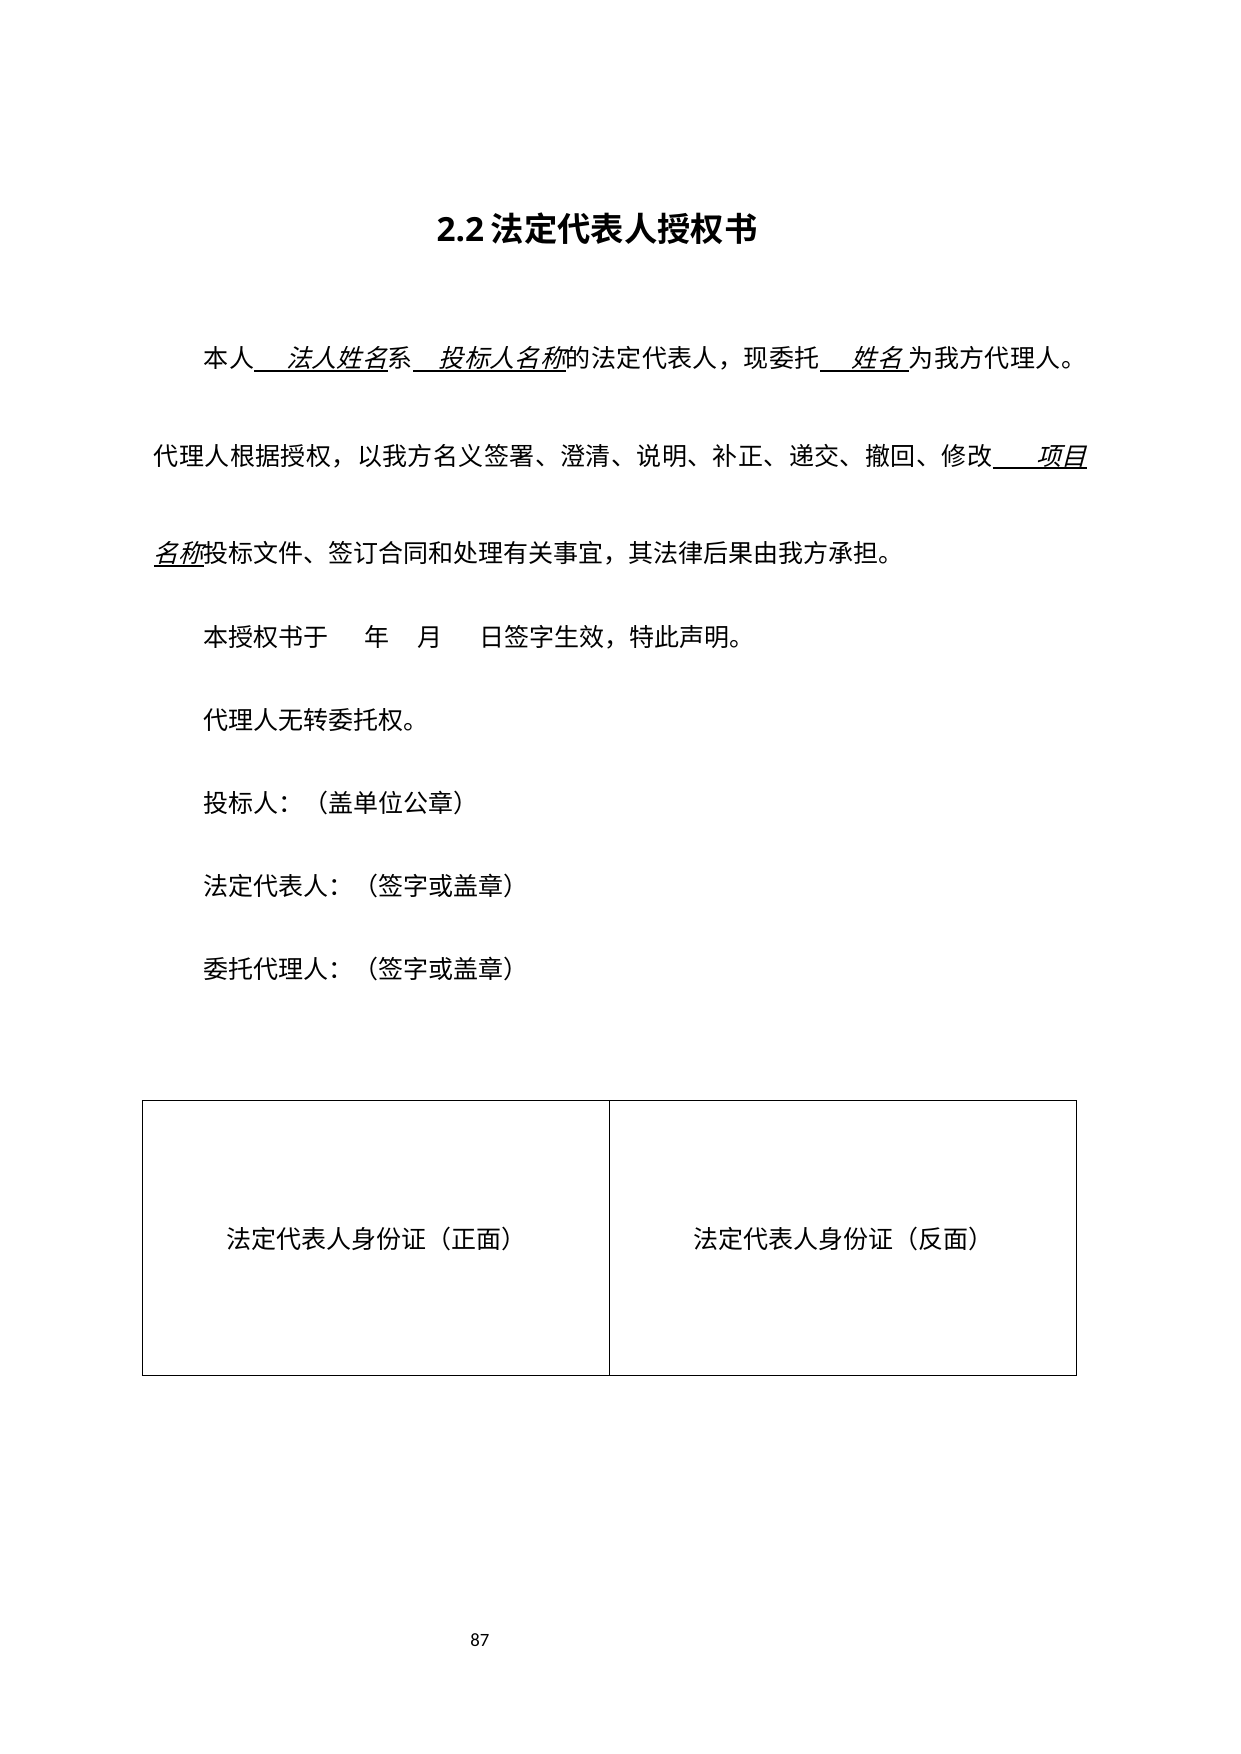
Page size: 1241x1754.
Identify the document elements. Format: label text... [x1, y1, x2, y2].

text 本授权书于 年 月 日签字生效，特此声明。 [153, 603, 1087, 668]
text 2.2法定代表人授权书 [153, 194, 1087, 259]
text 本人 法人姓名系 投标人名称的法定代表人，现委托 姓名 为我方代理人。代理人根据授权，以我方名义签署、澄清、说明、补正、递交、撤回、修改 项目名称投标文件、签订合同和处理有关事宜，其法律后果由我方承担。 [153, 324, 1087, 584]
text 代理人无转委托权。 [153, 686, 1087, 751]
text 委托代理人：（签字或盖章） [153, 935, 1087, 1000]
text 投标人：（盖单位公章） [153, 769, 1087, 834]
text 法定代表人：（签字或盖章） [153, 852, 1087, 917]
table_header 法定代表人身份证（反面） [610, 1101, 1076, 1375]
table_header 法定代表人身份证（正面） [143, 1101, 609, 1375]
